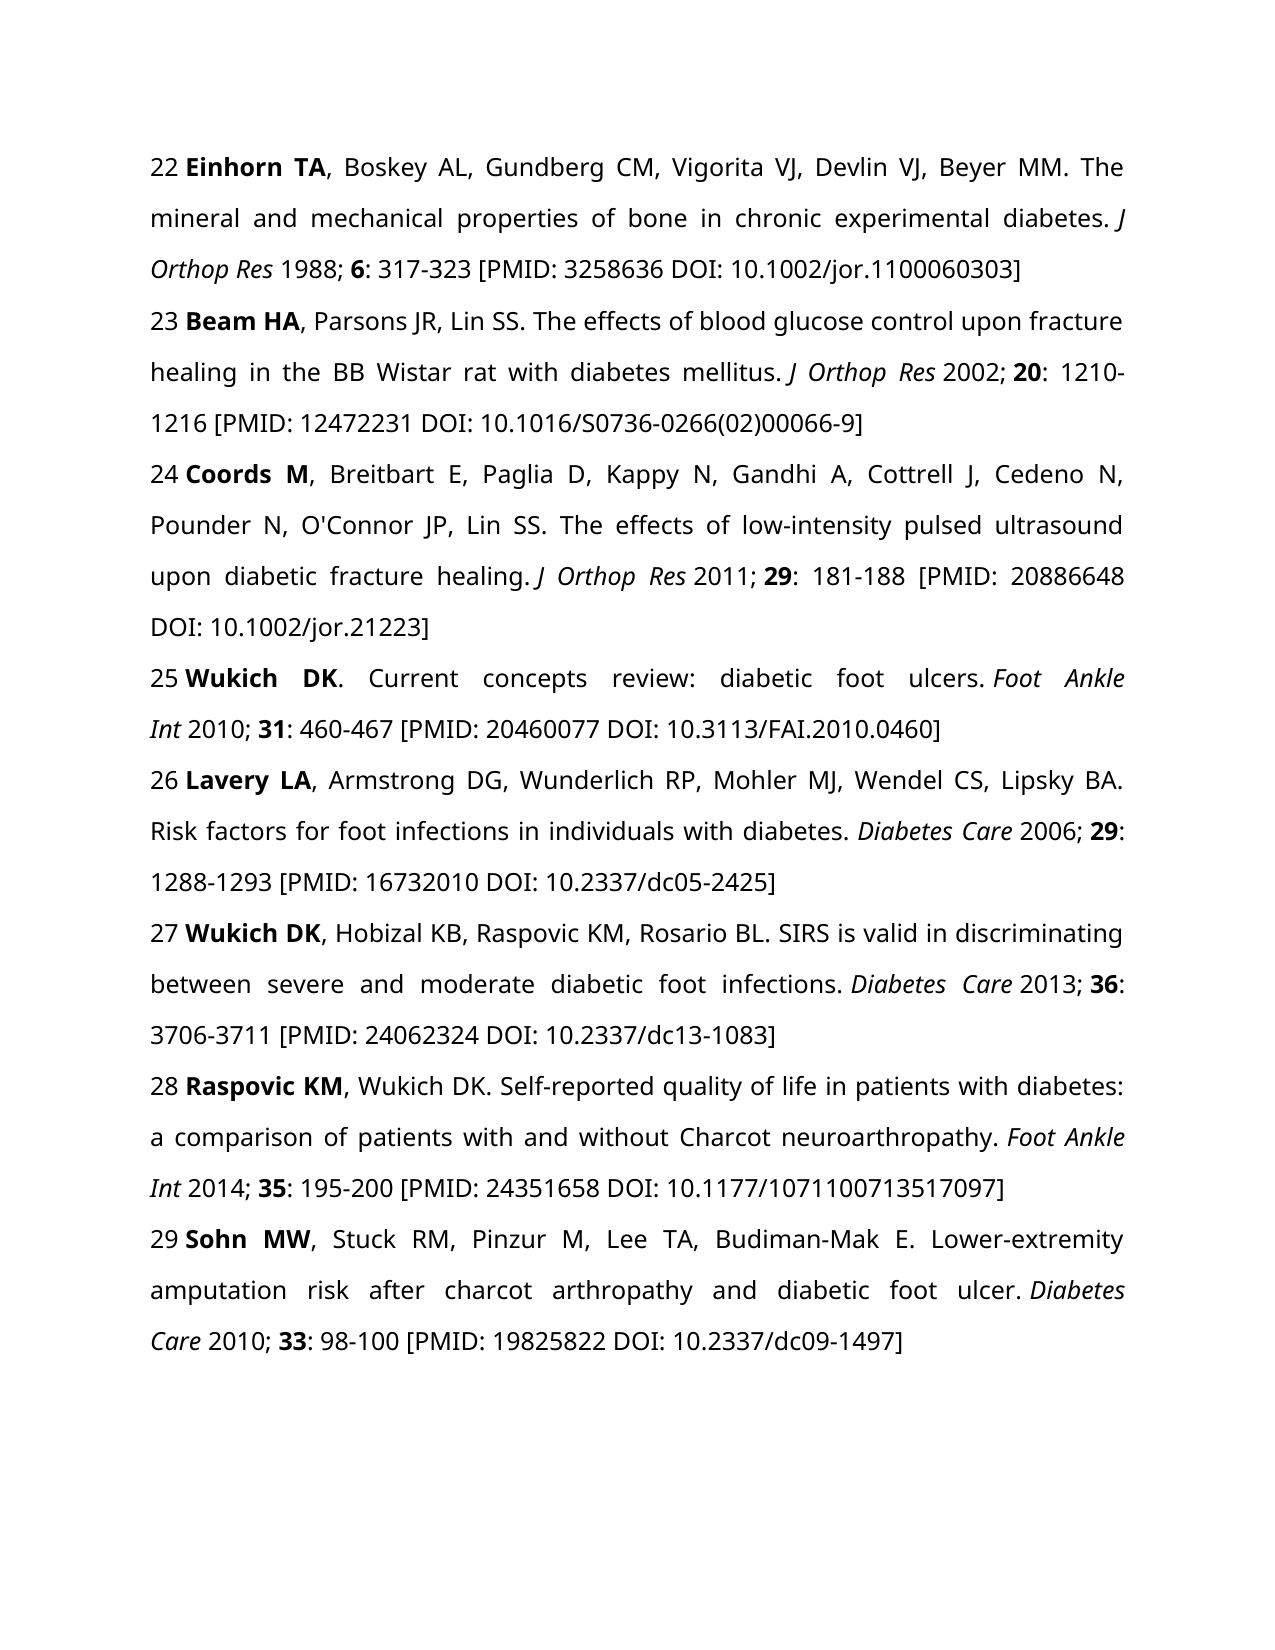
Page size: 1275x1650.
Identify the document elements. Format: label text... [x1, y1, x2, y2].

text 24 Coords M, Breitbart E, Paglia D, Kappy N, Gandhi A, Cottrell J, Cedeno N, Pounder N, O'Connor JP, Lin SS. The effects of low-intensity pulsed ultrasound upon diabetic fracture healing. J Orthop Res 2011; 29: 181-188 [PMID: 20886648 DOI: 10.1002/jor.21223] [150, 456, 1125, 643]
text 25 Wukich DK. Current concepts review: diabetic foot ulcers. Foot Ankle Int 2010; 31: 460-467 [PMID: 20460077 DOI: 10.3113/FAI.2010.0460] [150, 660, 1125, 746]
text 28 Raspovic KM, Wukich DK. Self-reported quality of life in patients with diabetes: a comparison of patients with and without Charcot neuroarthropathy. Foot Ankle Int 2014; 35: 195-200 [PMID: 24351658 DOI: 10.1177/1071100713517097] [150, 1069, 1125, 1205]
text 23 Beam HA, Parsons JR, Lin SS. The effects of blood glucose control upon fracture healing in the BB Wistar rat with diabetes mellitus. J Orthop Res 2002; 20: 1210-1216 [PMID: 12472231 DOI: 10.1016/S0736-0266(02)00066-9] [150, 303, 1125, 439]
text 22 Einhorn TA, Boskey AL, Gundberg CM, Vigorita VJ, Devlin VJ, Beyer MM. The mineral and mechanical properties of bone in chronic experimental diabetes. J Orthop Res 1988; 6: 317-323 [PMID: 3258636 DOI: 10.1002/jor.1100060303] [150, 150, 1125, 286]
text 29 Sohn MW, Stuck RM, Pinzur M, Lee TA, Budiman-Mak E. Lower-extremity amputation risk after charcot arthropathy and diabetic foot ulcer. Diabetes Care 2010; 33: 98-100 [PMID: 19825822 DOI: 10.2337/dc09-1497] [150, 1222, 1125, 1358]
text 26 Lavery LA, Armstrong DG, Wunderlich RP, Mohler MJ, Wendel CS, Lipsky BA. Risk factors for foot infections in individuals with diabetes. Diabetes Care 2006; 29: 1288-1293 [PMID: 16732010 DOI: 10.2337/dc05-2425] [150, 762, 1125, 899]
text 27 Wukich DK, Hobizal KB, Raspovic KM, Rosario BL. SIRS is valid in discriminating between severe and moderate diabetic foot infections. Diabetes Care 2013; 36: 3706-3711 [PMID: 24062324 DOI: 10.2337/dc13-1083] [150, 916, 1125, 1052]
